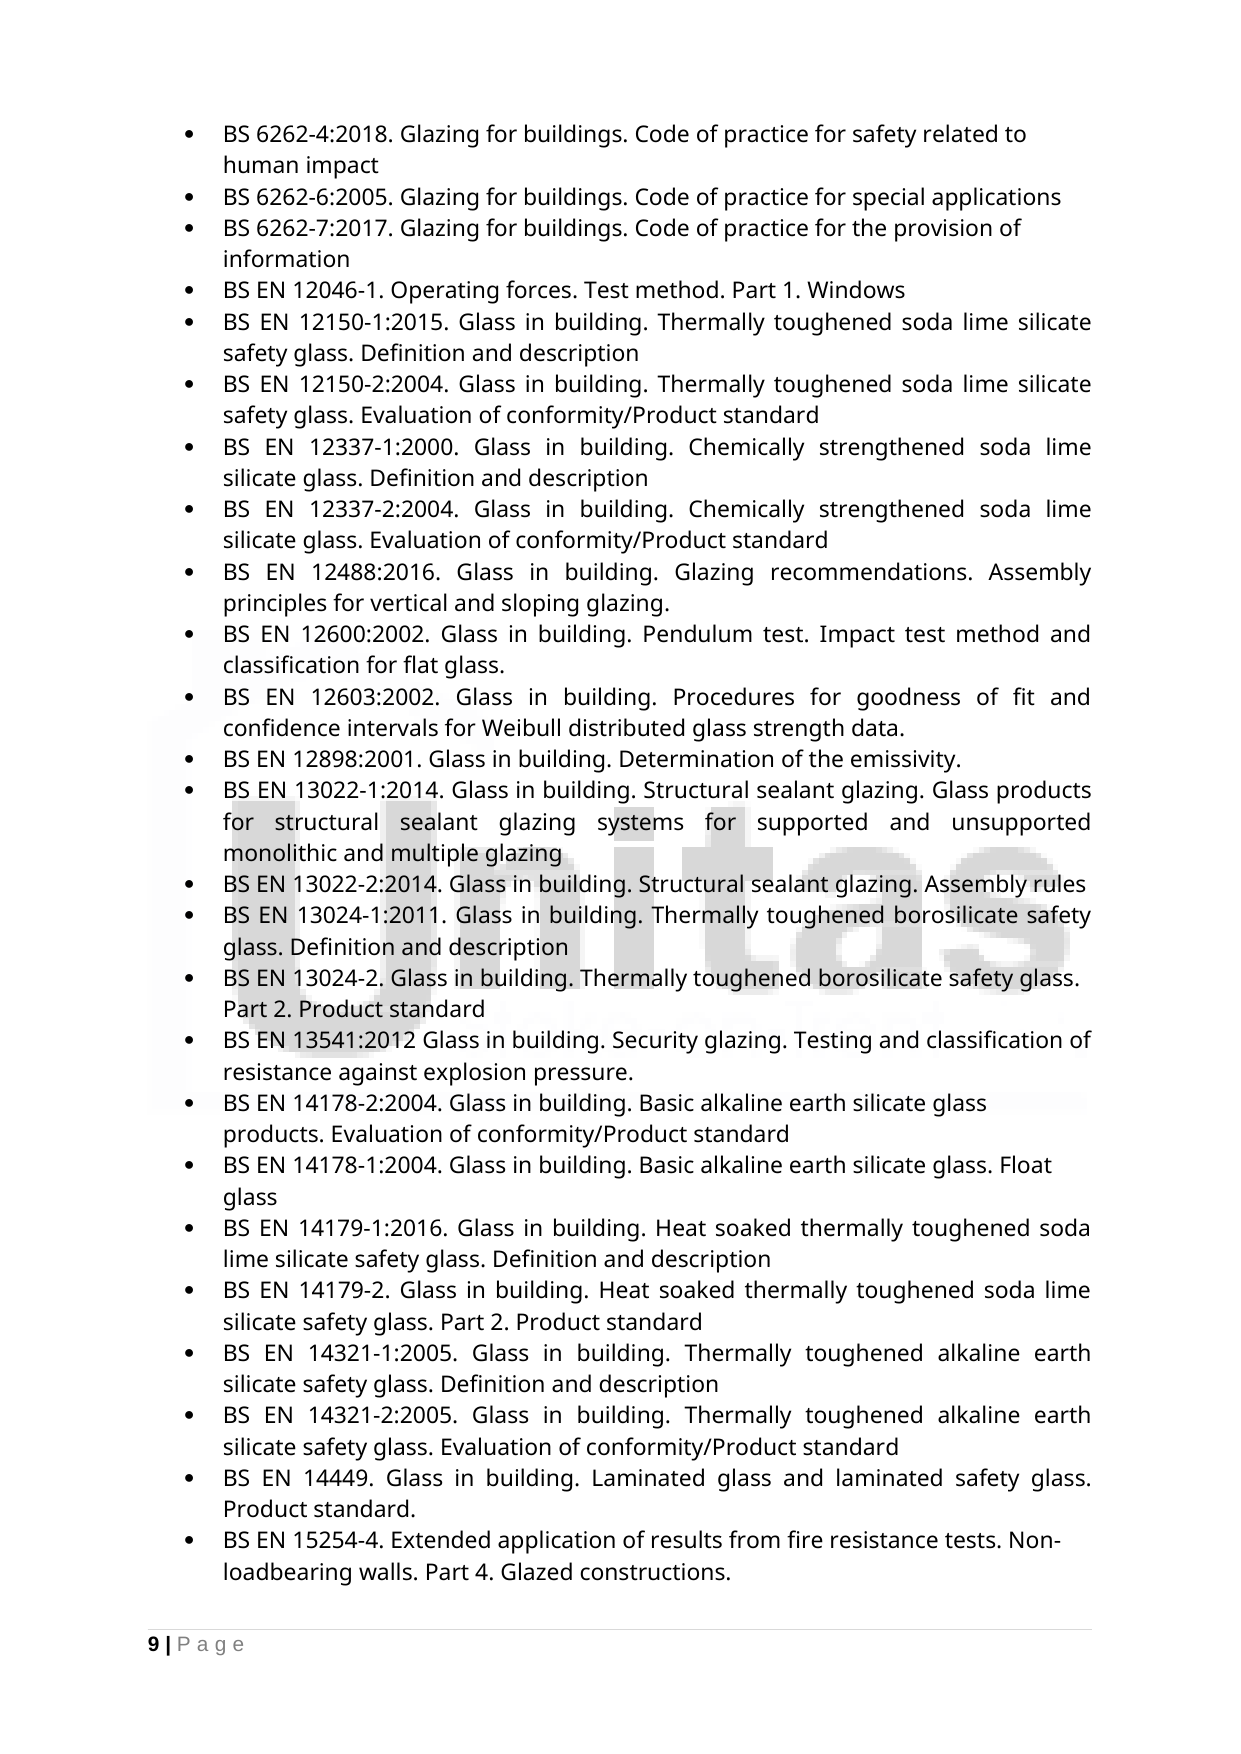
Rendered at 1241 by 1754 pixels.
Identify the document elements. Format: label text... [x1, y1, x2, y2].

list BS EN 12488:2016. Glass in building. Glazing recommendations. Assembly principles for vertical and sloping glazing. [185, 556, 1092, 618]
list BS 6262-7:2017. Glazing for buildings. Code of practice for the provision of information [185, 212, 1092, 274]
list BS EN 14449. Glass in building. Laminated glass and laminated safety glass. Product standard. [185, 1462, 1092, 1524]
list BS EN 12898:2001. Glass in building. Determination of the emissivity. [185, 743, 1092, 774]
list BS EN 15254-4. Extended application of results from fire resistance tests. Non-loadbearing walls. Part 4. Glazed constructions. [185, 1524, 1092, 1587]
list BS EN 12150-1:2015. Glass in building. Thermally toughened soda lime silicate safety glass. Definition and description [185, 306, 1092, 368]
list BS EN 14321-2:2005. Glass in building. Thermally toughened alkaline earth silicate safety glass. Evaluation of conformity/Product standard [185, 1399, 1092, 1462]
list BS 6262-6:2005. Glazing for buildings. Code of practice for special applications [185, 181, 1092, 212]
list BS EN 12337-1:2000. Glass in building. Chemically strengthened soda lime silicate glass. Definition and description [185, 431, 1092, 493]
list BS 6262-4:2018. Glazing for buildings. Code of practice for safety related to human impact [185, 118, 1092, 181]
list BS EN 13022-2:2014. Glass in building. Structural sealant glazing. Assembly rules [185, 868, 1092, 899]
list BS EN 14321-1:2005. Glass in building. Thermally toughened alkaline earth silicate safety glass. Definition and description [185, 1337, 1092, 1399]
list BS EN 14178-1:2004. Glass in building. Basic alkaline earth silicate glass. Float glass [185, 1149, 1092, 1212]
list BS EN 14179-1:2016. Glass in building. Heat soaked thermally toughened soda lime silicate safety glass. Definition and description [185, 1212, 1092, 1274]
list BS EN 13024-1:2011. Glass in building. Thermally toughened borosilicate safety glass. Definition and description [185, 899, 1092, 962]
list BS EN 13541:2012 Glass in building. Security glazing. Testing and classification of resistance against explosion pressure. [185, 1024, 1092, 1087]
list BS EN 14178-2:2004. Glass in building. Basic alkaline earth silicate glass products. Evaluation of conformity/Product standard [185, 1087, 1092, 1149]
list BS EN 12603:2002. Glass in building. Procedures for goodness of fit and confidence intervals for Weibull distributed glass strength data. [185, 681, 1092, 743]
list BS EN 12150-2:2004. Glass in building. Thermally toughened soda lime silicate safety glass. Evaluation of conformity/Product standard [185, 368, 1092, 431]
list BS EN 12046-1. Operating forces. Test method. Part 1. Windows [185, 274, 1092, 306]
list BS EN 14179-2. Glass in building. Heat soaked thermally toughened soda lime silicate safety glass. Part 2. Product standard [185, 1274, 1092, 1337]
list BS EN 12600:2002. Glass in building. Pendulum test. Impact test method and classification for flat glass. [185, 618, 1092, 681]
list BS EN 13024-2. Glass in building. Thermally toughened borosilicate safety glass. Part 2. Product standard [185, 962, 1092, 1024]
list BS EN 12337-2:2004. Glass in building. Chemically strengthened soda lime silicate glass. Evaluation of conformity/Product standard [185, 493, 1092, 556]
list BS EN 13022-1:2014. Glass in building. Structural sealant glazing. Glass products for structural sealant glazing systems for supported and unsupported monolithic and multiple glazing [185, 774, 1092, 868]
